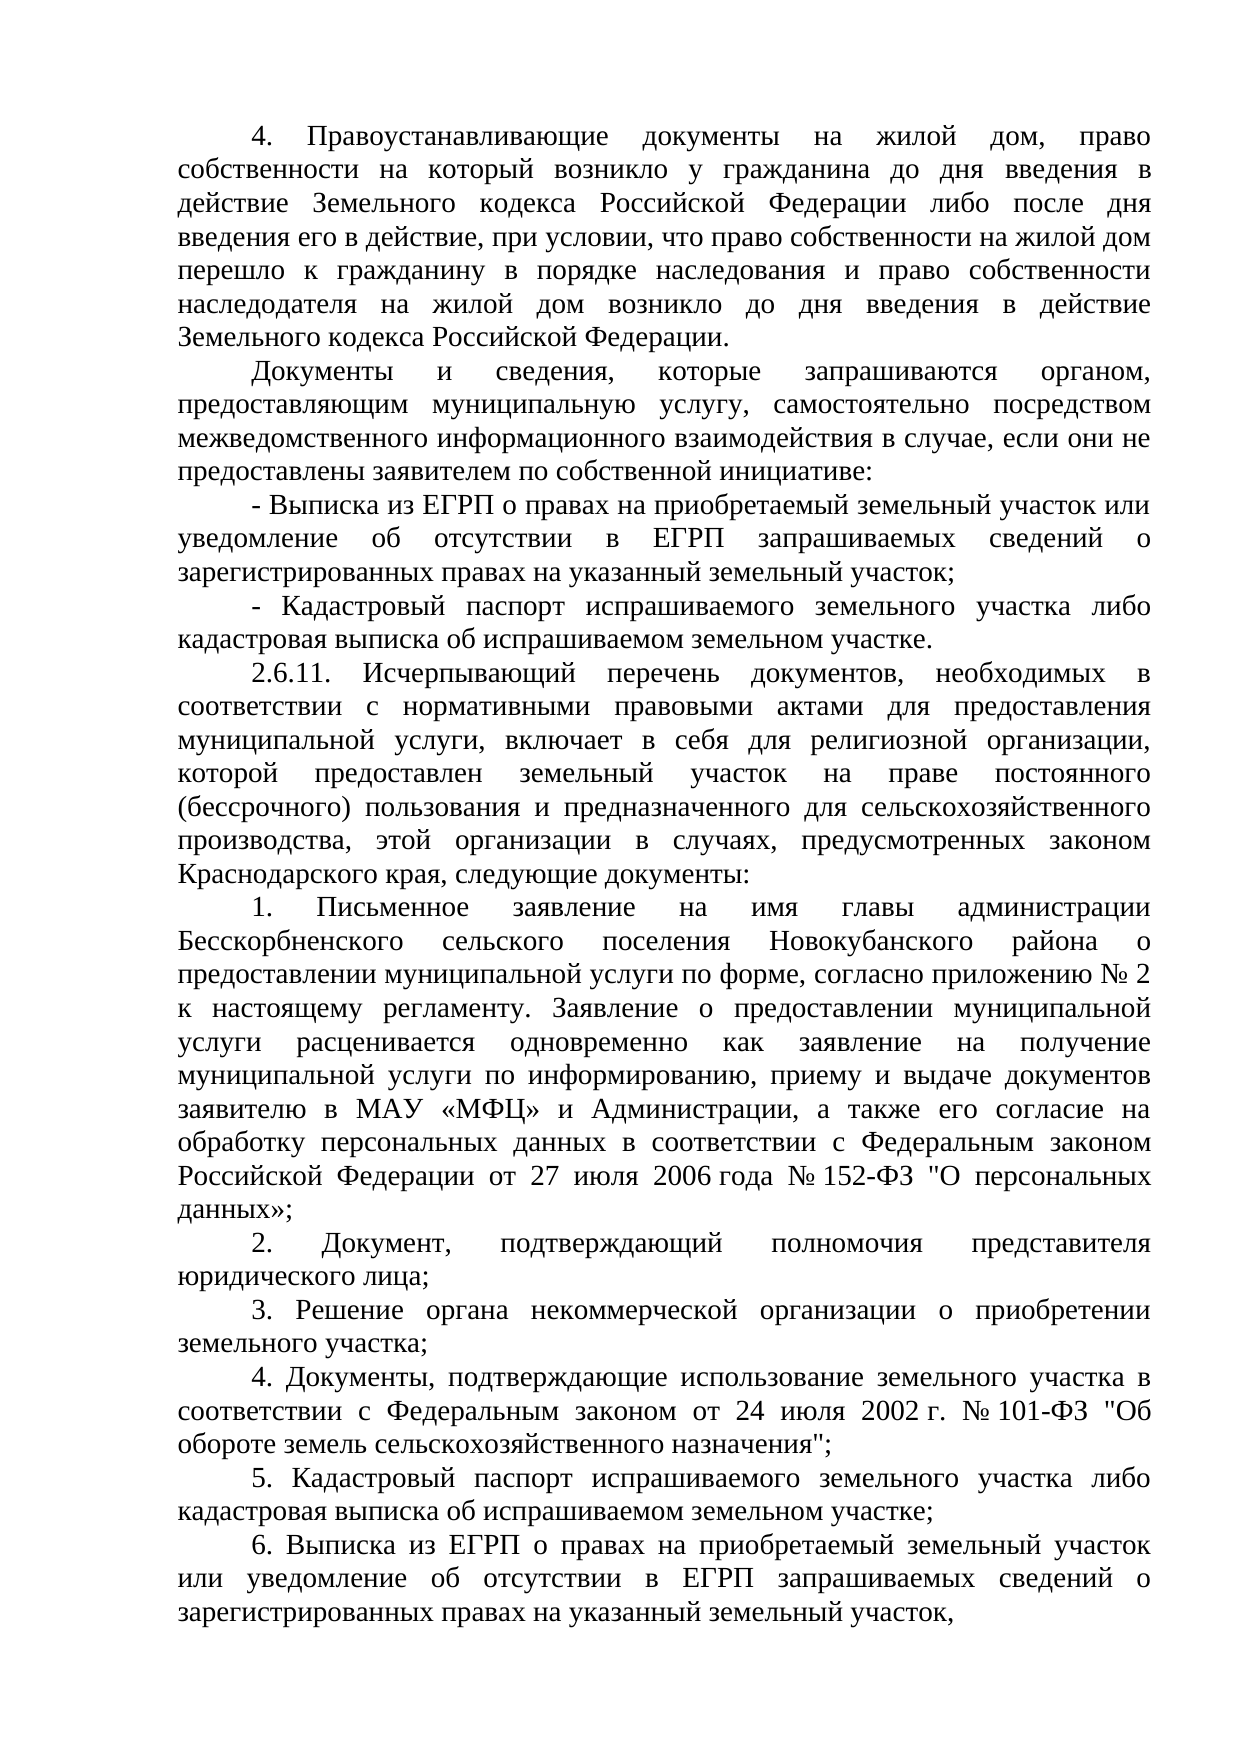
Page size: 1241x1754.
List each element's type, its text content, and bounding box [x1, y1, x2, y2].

text 5. Кадастровый паспорт испрашиваемого земельного участка либо кадастровая выписка об испрашиваемом земельном участке; [177, 1460, 1152, 1527]
text - Кадастровый паспорт испрашиваемого земельного участка либо кадастровая выписка об испрашиваемом земельном участке. [177, 588, 1152, 655]
text 1. Письменное заявление на имя главы администрации Бесскорбненского сельского поселения Новокубанского района о предоставлении муниципальной услуги по форме, согласно приложению № 2 к настоящему регламенту. Заявление о предоставлении муниципальной услуги расценивается одновременно как заявление на получение муниципальной услуги по информированию, приему и выдаче документов заявителю в МАУ «МФЦ» и Администрации, а также его согласие на обработку персональных данных в соответствии с Федеральным законом Российской Федерации от 27 июля 2006 года № 152-ФЗ "О персональных данных»; [177, 889, 1152, 1225]
text 2.6.11. Исчерпывающий перечень документов, необходимых в соответствии с нормативными правовыми актами для предоставления муниципальной услуги, включает в себя для религиозной организации, которой предоставлен земельный участок на праве постоянного (бессрочного) пользования и предназначенного для сельскохозяйственного производства, этой организации в случаях, предусмотренных законом Краснодарского края, следующие документы: [177, 655, 1152, 889]
text Документы и сведения, которые запрашиваются органом, предоставляющим муниципальную услугу, самостоятельно посредством межведомственного информационного взаимодействия в случае, если они не предоставлены заявителем по собственной инициативе: [177, 353, 1152, 487]
text 6. Выписка из ЕГРП о правах на приобретаемый земельный участок или уведомление об отсутствии в ЕГРП запрашиваемых сведений о зарегистрированных правах на указанный земельный участок, [177, 1527, 1152, 1627]
text 4. Правоустанавливающие документы на жилой дом, право собственности на который возникло у гражданина до дня введения в действие Земельного кодекса Российской Федерации либо после дня введения его в действие, при условии, что право собственности на жилой дом перешло к гражданину в порядке наследования и право собственности наследодателя на жилой дом возникло до дня введения в действие Земельного кодекса Российской Федерации. [177, 118, 1152, 353]
text 4. Документы, подтверждающие использование земельного участка в соответствии с Федеральным законом от 24 июля 2002 г. № 101-ФЗ "Об обороте земель сельскохозяйственного назначения"; [177, 1359, 1152, 1460]
text 3. Решение органа некоммерческой организации о приобретении земельного участка; [177, 1292, 1152, 1359]
text - Выписка из ЕГРП о правах на приобретаемый земельный участок или уведомление об отсутствии в ЕГРП запрашиваемых сведений о зарегистрированных правах на указанный земельный участок; [177, 487, 1152, 588]
text 2. Документ, подтверждающий полномочия представителя юридического лица; [177, 1225, 1152, 1292]
